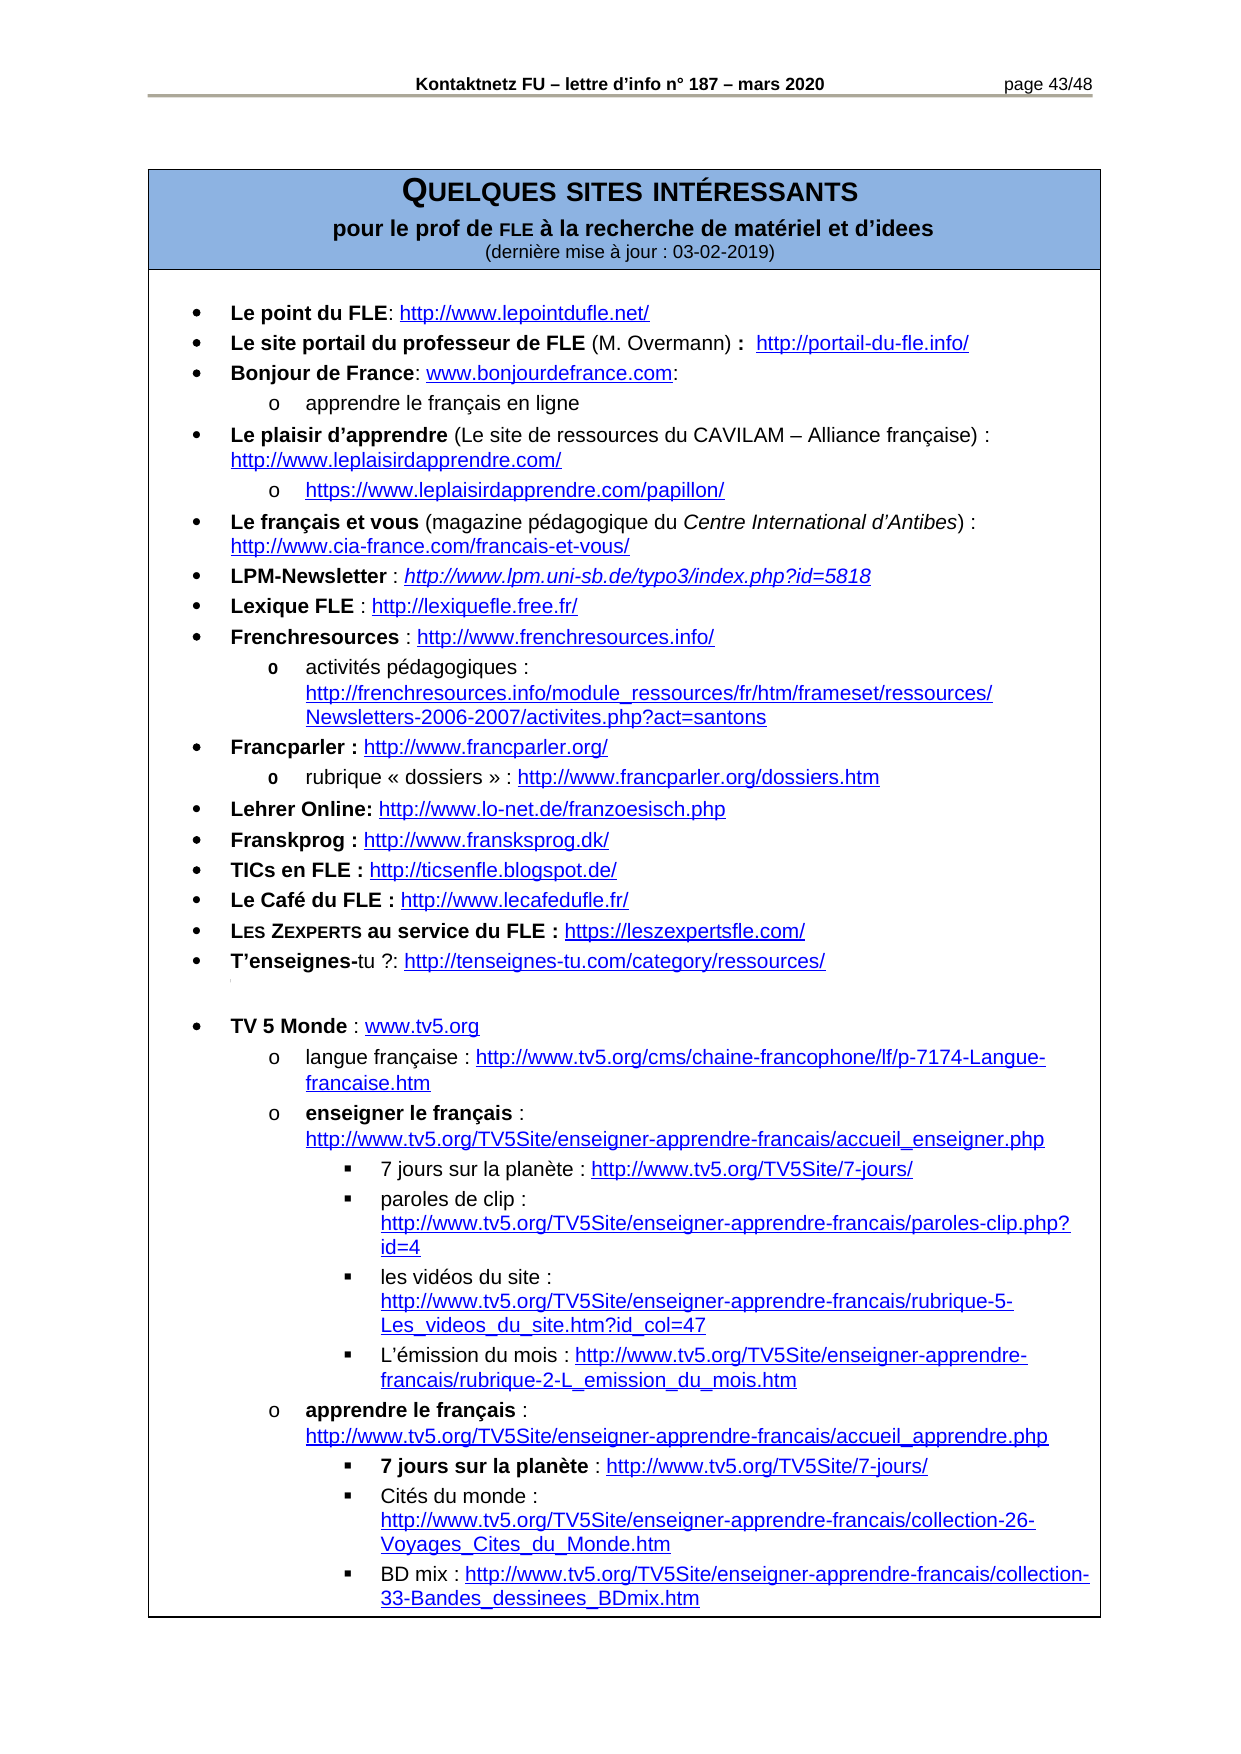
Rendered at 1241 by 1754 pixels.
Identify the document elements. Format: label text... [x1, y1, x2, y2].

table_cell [149, 270, 1100, 1616]
table_header Quelques sites intéressants pour le prof de fle à la recherche de matériel et d’idees (dernière mise à jour : 03-02-2019) [149, 170, 1100, 269]
